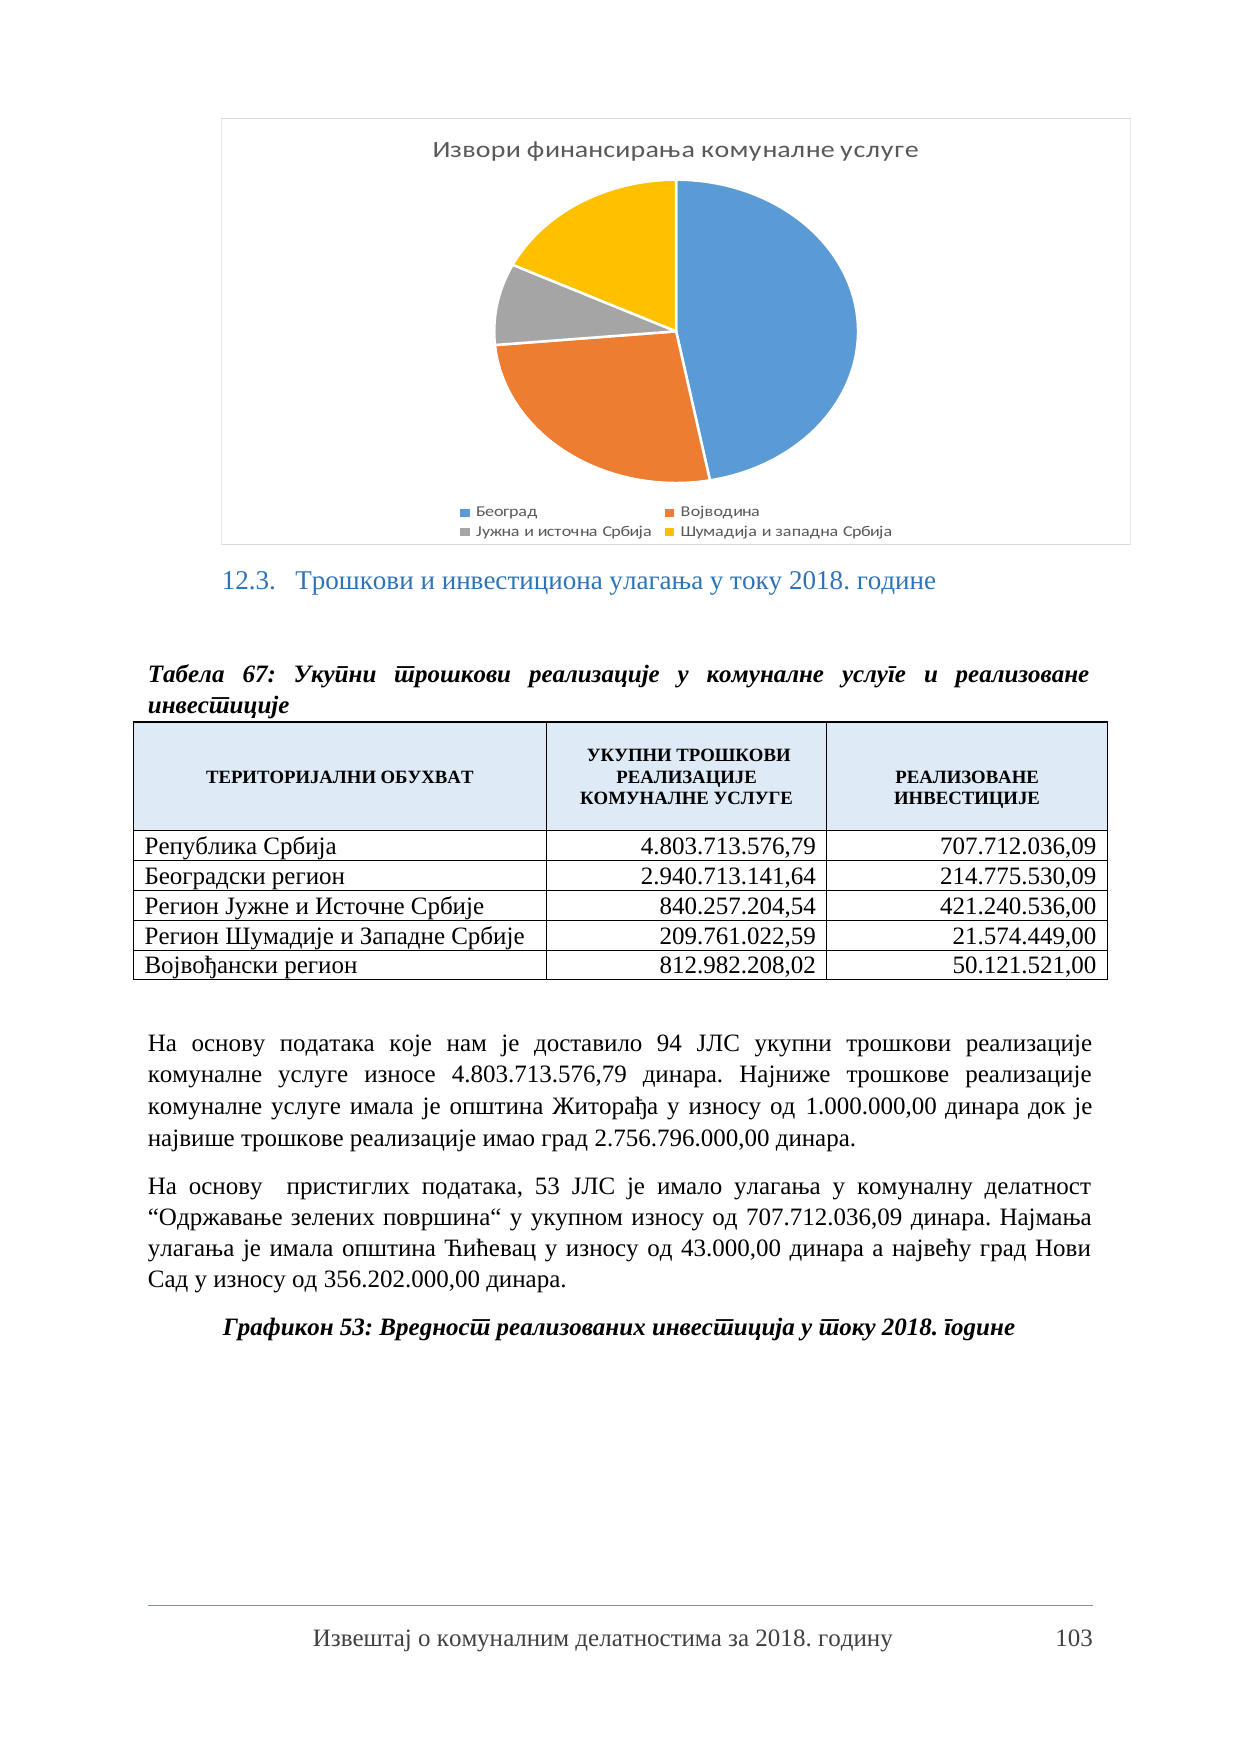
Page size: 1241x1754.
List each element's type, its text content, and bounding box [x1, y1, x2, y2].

text На основу података које нам је доставило 94 ЈЛС укупни трошкови реализације комуналне услуге износе 4.803.713.576,79 динара. Најниже трошкове реализације комуналне услуге имала је општина Житорађа у износу од 1.000.000,00 динара док је највише трошкове реализације имао град 2.756.796.000,00 динара. [148, 1028, 1093, 1152]
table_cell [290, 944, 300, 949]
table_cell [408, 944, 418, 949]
text Табела 67: Укупни трошкови реализације у комуналне услуге и реализоване инвестиције [148, 659, 1093, 719]
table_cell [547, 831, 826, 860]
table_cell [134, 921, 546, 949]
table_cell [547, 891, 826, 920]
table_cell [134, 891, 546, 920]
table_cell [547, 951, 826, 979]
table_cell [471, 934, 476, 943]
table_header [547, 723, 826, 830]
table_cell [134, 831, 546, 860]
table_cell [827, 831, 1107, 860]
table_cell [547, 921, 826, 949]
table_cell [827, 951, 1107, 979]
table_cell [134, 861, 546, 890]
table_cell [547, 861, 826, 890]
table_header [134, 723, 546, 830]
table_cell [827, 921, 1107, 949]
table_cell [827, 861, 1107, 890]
text На основу пристиглих података, 53 ЈЛС је имало улагања у комуналну делатност “Одржавање зелених површина“ у укупном износу од 707.712.036,09 динара. Најмања улагања је имала општина Ћићевац у износу од 43.000,00 динара а највећу град Нови Сад у износу од 356.202.000,00 динара. [148, 1171, 1093, 1293]
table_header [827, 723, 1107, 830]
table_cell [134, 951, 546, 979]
subtitle Трошкови и инвестициона улагања у току 2018. године [222, 564, 1093, 595]
text Графикон 53: Вредност реализованих инвестиција у току 2018. године [148, 1312, 1093, 1340]
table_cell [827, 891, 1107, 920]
